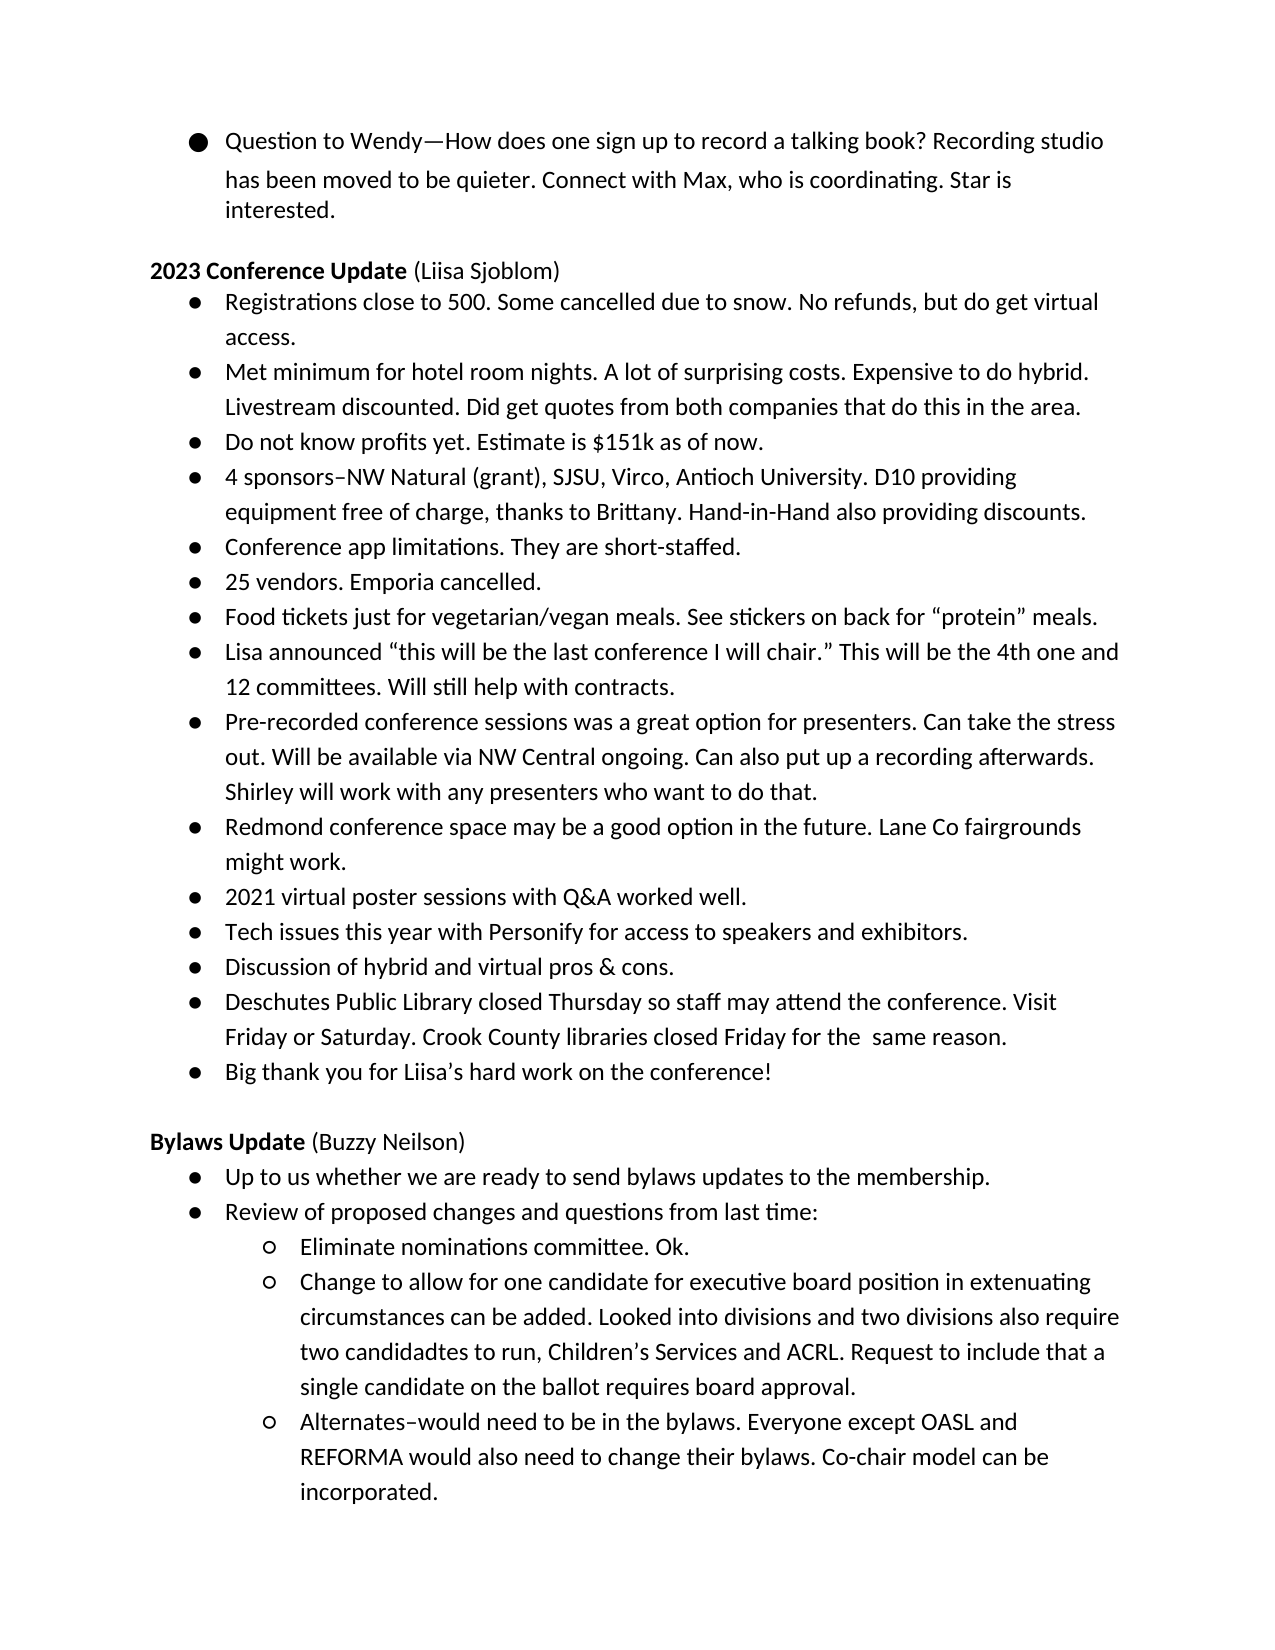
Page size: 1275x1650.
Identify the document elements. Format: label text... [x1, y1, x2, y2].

list Eliminate nominations committee. Ok. [262, 1231, 1125, 1261]
list Big thank you for Liisa’s hard work on the conference! [187, 1056, 1125, 1086]
list Food tickets just for vegetarian/vegan meals. See stickers on back for “protein” meals. [187, 601, 1125, 631]
list Redmond conference space may be a good option in the future. Lane Co fairgrounds might work. [187, 811, 1125, 876]
list Conference app limitations. They are short-staffed. [187, 531, 1125, 561]
list Up to us whether we are ready to send bylaws updates to the membership. [187, 1161, 1125, 1191]
list Tech issues this year with Personify for access to speakers and exhibitors. [187, 916, 1125, 946]
list Registrations close to 500. Some cancelled due to snow. No refunds, but do get virtual access. [187, 286, 1125, 351]
list Review of proposed changes and questions from last time: [187, 1196, 1125, 1226]
list Lisa announced “this will be the last conference I will chair.” This will be the 4th one and 12 committees. Will still help with contracts. [187, 636, 1125, 701]
list Discussion of hybrid and virtual pros & cons. [187, 951, 1125, 981]
list 2021 virtual poster sessions with Q&A worked well. [187, 881, 1125, 911]
text 2023 Conference Update (Liisa Sjoblom) [150, 255, 1125, 286]
list Pre-recorded conference sessions was a great option for presenters. Can take the stress out. Will be available via NW Central ongoing. Can also put up a recording afterwards. Shirley will work with any presenters who want to do that. [187, 706, 1125, 806]
text Bylaws Update (Buzzy Neilson) [150, 1126, 1125, 1156]
list Deschutes Public Library closed Thursday so staff may attend the conference. Visit Friday or Saturday. Crook County libraries closed Friday for the same reason. [187, 986, 1125, 1051]
list Do not know profits yet. Estimate is $151k as of now. [187, 426, 1125, 456]
list Alternates–would need to be in the bylaws. Everyone except OASL and REFORMA would also need to change their bylaws. Co-chair model can be incorporated. [262, 1406, 1125, 1506]
list Change to allow for one candidate for executive board position in extenuating circumstances can be added. Looked into divisions and two divisions also require two candidadtes to run, Children’s Services and ACRL. Request to include that a single candidate on the ballot requires board approval. [262, 1266, 1125, 1401]
list Question to Wendy—How does one sign up to record a talking book? Recording studio has been moved to be quieter. Connect with Max, who is coordinating. Star is interested. [187, 112, 1125, 225]
list Met minimum for hotel room nights. A lot of surprising costs. Expensive to do hybrid. Livestream discounted. Did get quotes from both companies that do this in the area. [187, 356, 1125, 421]
list 4 sponsors–NW Natural (grant), SJSU, Virco, Antioch University. D10 providing equipment free of charge, thanks to Brittany. Hand-in-Hand also providing discounts. [187, 461, 1125, 526]
list 25 vendors. Emporia cancelled. [187, 566, 1125, 596]
